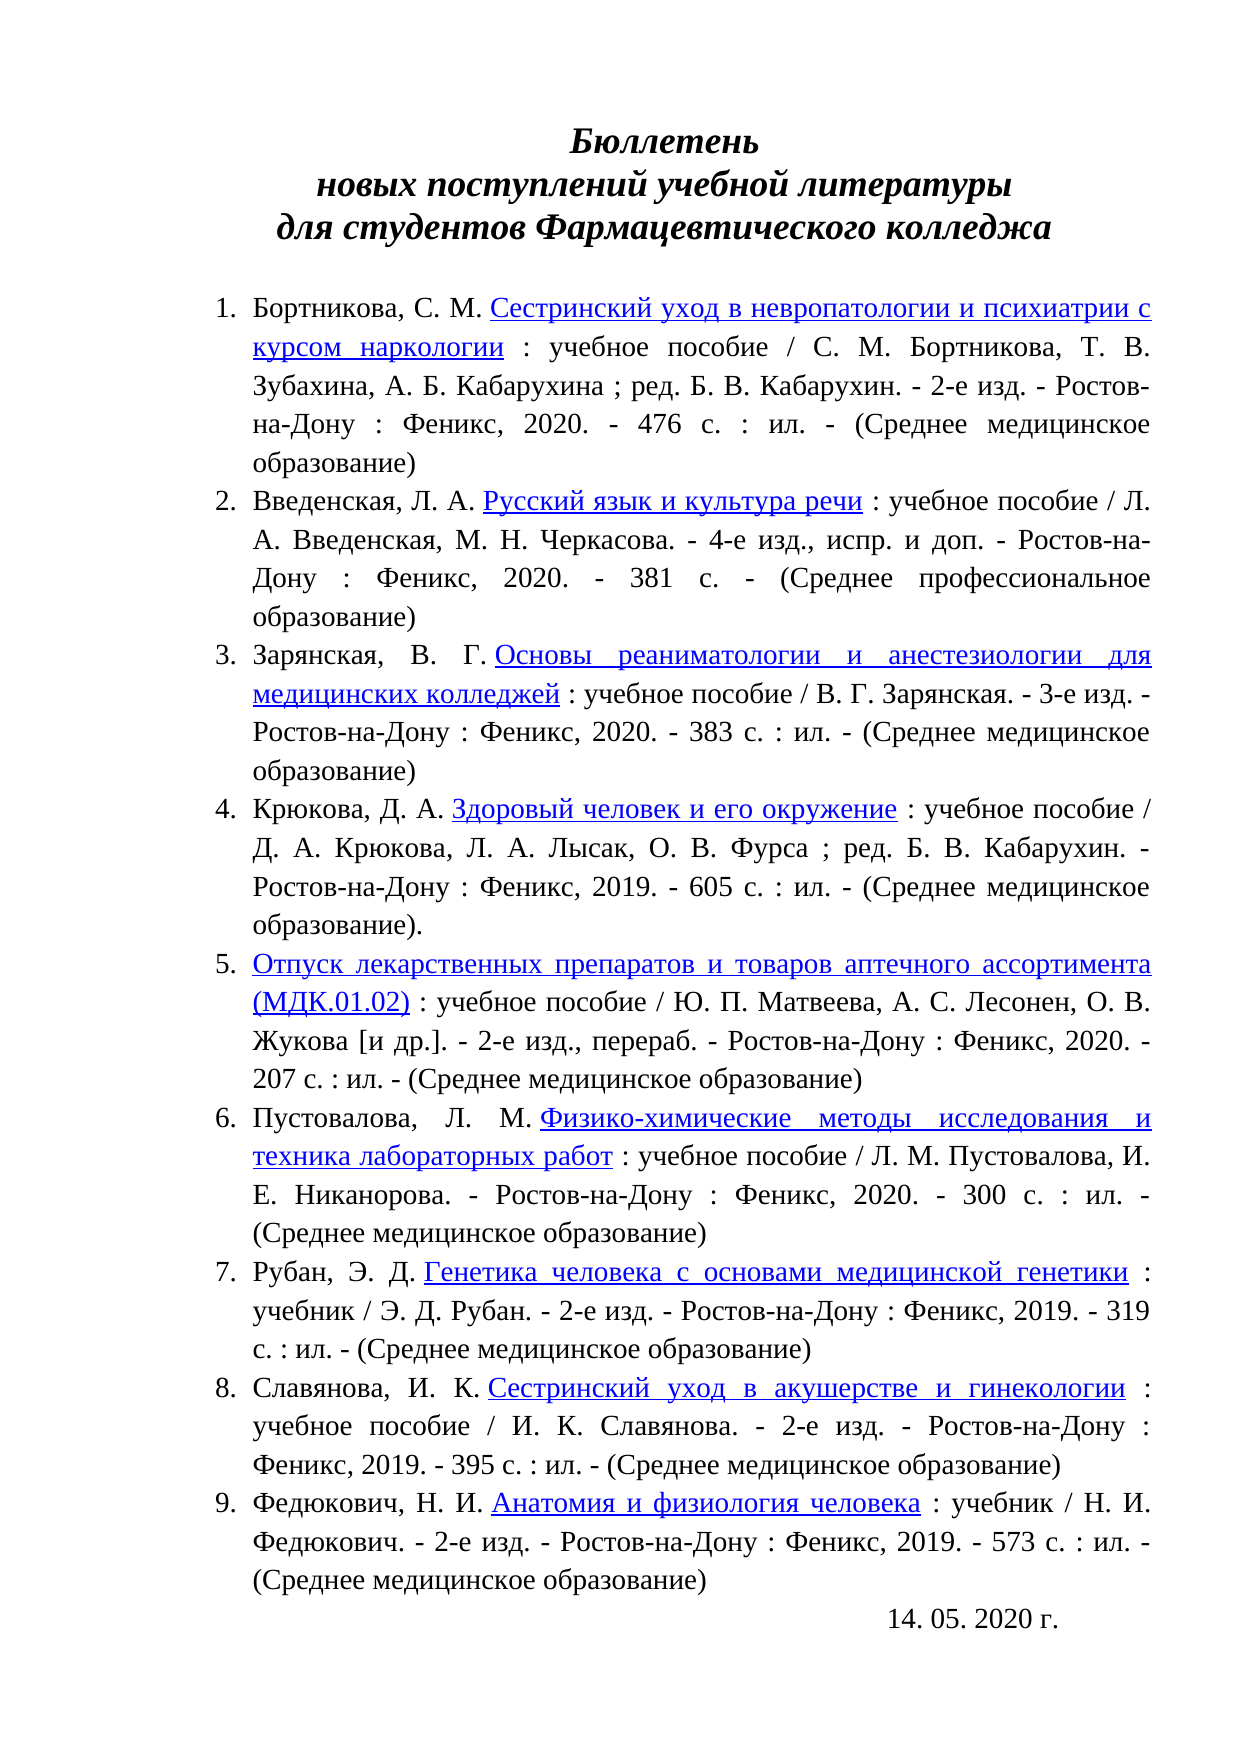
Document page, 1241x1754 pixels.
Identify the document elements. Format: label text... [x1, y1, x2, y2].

list Славянова, И. К. Сестринский уход в акушерстве и гинекологии : учебное пособие / И. К. Славянова. - 2-е изд. - Ростов-на-Дону : Феникс, 2019. - 395 с. : ил. - (Среднее медицинское образование) [215, 1370, 1152, 1480]
text Бюллетень [118, 118, 1152, 161]
list 14. 05. 2020 г. [252, 1601, 1152, 1634]
list Федюкович, Н. И. Анатомия и физиология человека : учебник / Н. И. Федюкович. - 2-е изд. - Ростов-на-Дону : Феникс, 2019. - 573 с. : ил. - (Среднее медицинское образование) [215, 1485, 1152, 1596]
text новых поступлений учебной литературы [177, 161, 1152, 204]
list Зарянская, В. Г. Основы реаниматологии и анестезиологии для медицинских колледжей : учебное пособие / В. Г. Зарянская. - 3-е изд. - Ростов-на-Дону : Феникс, 2020. - 383 с. : ил. - (Среднее медицинское образование) [215, 637, 1152, 787]
list Введенская, Л. А. Русский язык и культура речи : учебное пособие / Л. А. Введенская, М. Н. Черкасова. - 4-е изд., испр. и доп. - Ростов-на-Дону : Феникс, 2020. - 381 с. - (Среднее профессиональное образование) [215, 483, 1152, 632]
text для студентов Фармацевтического колледжа [177, 204, 1152, 247]
list Бортникова, С. М. Сестринский уход в невропатологии и психиатрии с курсом наркологии : учебное пособие / С. М. Бортникова, Т. В. Зубахина, А. Б. Кабарухина ; ред. Б. В. Кабарухин. - 2-е изд. - Ростов-на-Дону : Феникс, 2020. - 476 с. : ил. - (Среднее медицинское образование) [215, 291, 1152, 478]
list Рубан, Э. Д. Генетика человека с основами медицинской генетики : учебник / Э. Д. Рубан. - 2-е изд. - Ростов-на-Дону : Феникс, 2019. - 319 с. : ил. - (Среднее медицинское образование) [215, 1254, 1152, 1365]
list Отпуск лекарственных препаратов и товаров аптечного ассортимента (МДК.01.02) : учебное пособие / Ю. П. Матвеева, А. С. Лесонен, О. В. Жукова [и др.]. - 2-е изд., перераб. - Ростов-на-Дону : Феникс, 2020. - 207 с. : ил. - (Среднее медицинское образование) [215, 946, 1152, 1095]
list Пустовалова, Л. М. Физико-химические методы исследования и техника лабораторных работ : учебное пособие / Л. М. Пустовалова, И. Е. Никанорова. - Ростов-на-Дону : Феникс, 2020. - 300 с. : ил. - (Среднее медицинское образование) [215, 1100, 1152, 1249]
list Крюкова, Д. А. Здоровый человек и его окружение : учебное пособие / Д. А. Крюкова, Л. А. Лысак, О. В. Фурса ; ред. Б. В. Кабарухин. - Ростов-на-Дону : Феникс, 2019. - 605 с. : ил. - (Среднее медицинское образование). [215, 792, 1152, 941]
